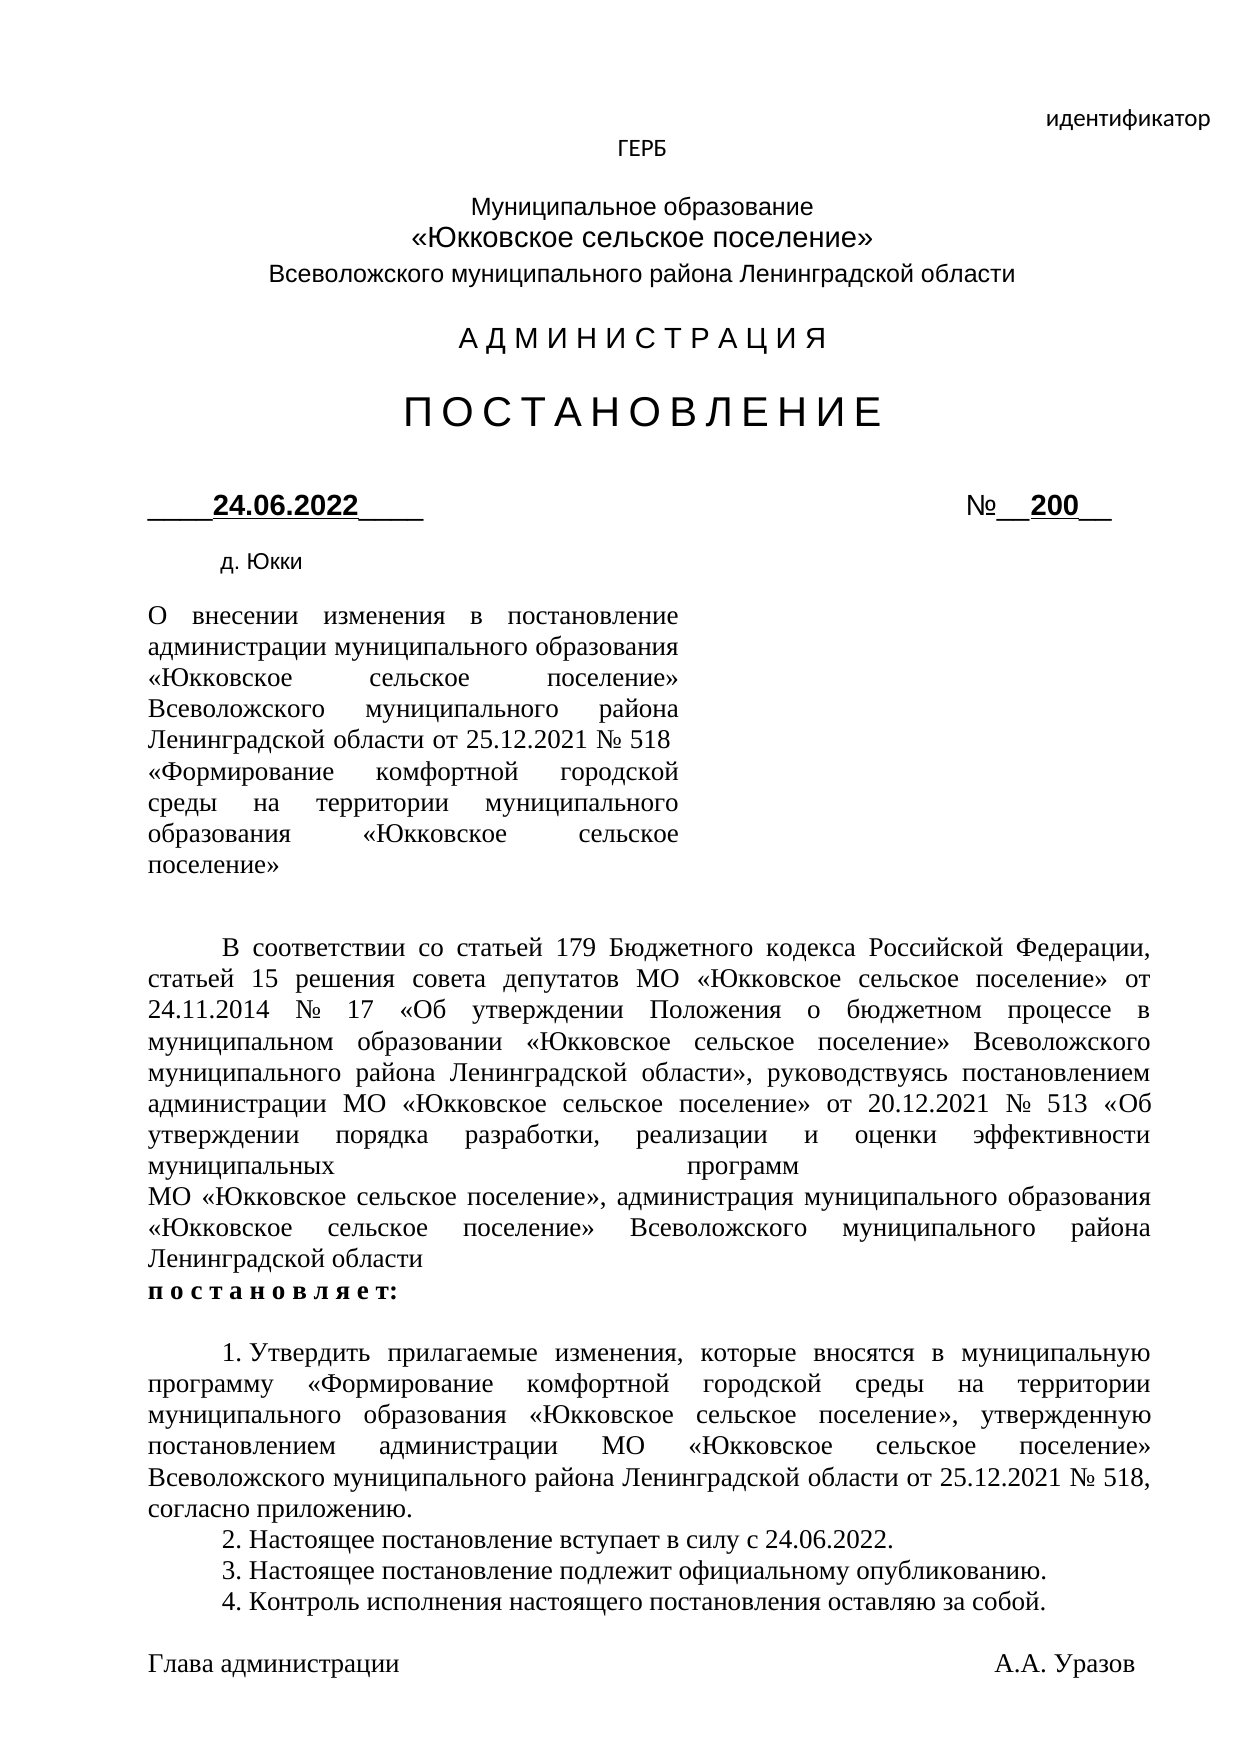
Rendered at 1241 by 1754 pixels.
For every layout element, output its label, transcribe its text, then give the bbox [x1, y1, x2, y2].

text ____24.06.2022____ №__200__ [148, 488, 1152, 522]
text ПОСТАНОВЛЕНИЕ [74, 388, 1211, 436]
text В соответствии со статьей 179 Бюджетного кодекса Российской Федерации, статьей 15 решения совета депутатов МО «Юкковское сельское поселение» от 24.11.2014 № 17 «Об утверждении Положения о бюджетном процессе в муниципальном образовании «Юкковское сельское поселение» Всеволожского муниципального района Ленинградской области», руководствуясь постановлением администрации МО «Юкковское сельское поселение» от 20.12.2021 № 513 «Об утверждении порядка разработки, реализации и оценки эффективности муниципальных программ МО «Юкковское сельское поселение», администрация муниципального образования «Юкковское сельское поселение» Всеволожского муниципального района Ленинградской области [148, 931, 1152, 1274]
text Всеволожского муниципального района Ленинградской области [74, 259, 1211, 288]
text О внесении изменения в постановление администрации муниципального образования «Юкковское сельское поселение» Всеволожского муниципального района Ленинградской области от 25.12.2021 № 518 «Формирование комфортной городской среды на территории муниципального образования «Юкковское сельское поселение» [148, 599, 679, 879]
list Утвердить прилагаемые изменения, которые вносятся в муниципальную программу «Формирование комфортной городской среды на территории муниципального образования «Юкковское сельское поселение», утвержденную постановлением администрации МО «Юкковское сельское поселение» Всеволожского муниципального района Ленинградской области от 25.12.2021 № 518, согласно приложению. [148, 1336, 1152, 1523]
text АДМИНИСТРАЦИЯ [74, 321, 1211, 354]
text Муниципальное образование [74, 192, 1211, 220]
text ГЕРБ [74, 132, 1211, 163]
list Контроль исполнения настоящего постановления оставляю за собой. [148, 1585, 1152, 1616]
list Настоящее постановление подлежит официальному опубликованию. [148, 1554, 1152, 1585]
text п о с т а н о в л я е т: [148, 1274, 1152, 1305]
text Глава администрации А.А. Уразов [148, 1647, 1152, 1679]
text д. Юкки [74, 548, 1152, 574]
text идентификатор [74, 102, 1211, 132]
text «Юкковское сельское поселение» [74, 220, 1211, 254]
list Настоящее постановление вступает в силу с 24.06.2022. [148, 1523, 1152, 1554]
